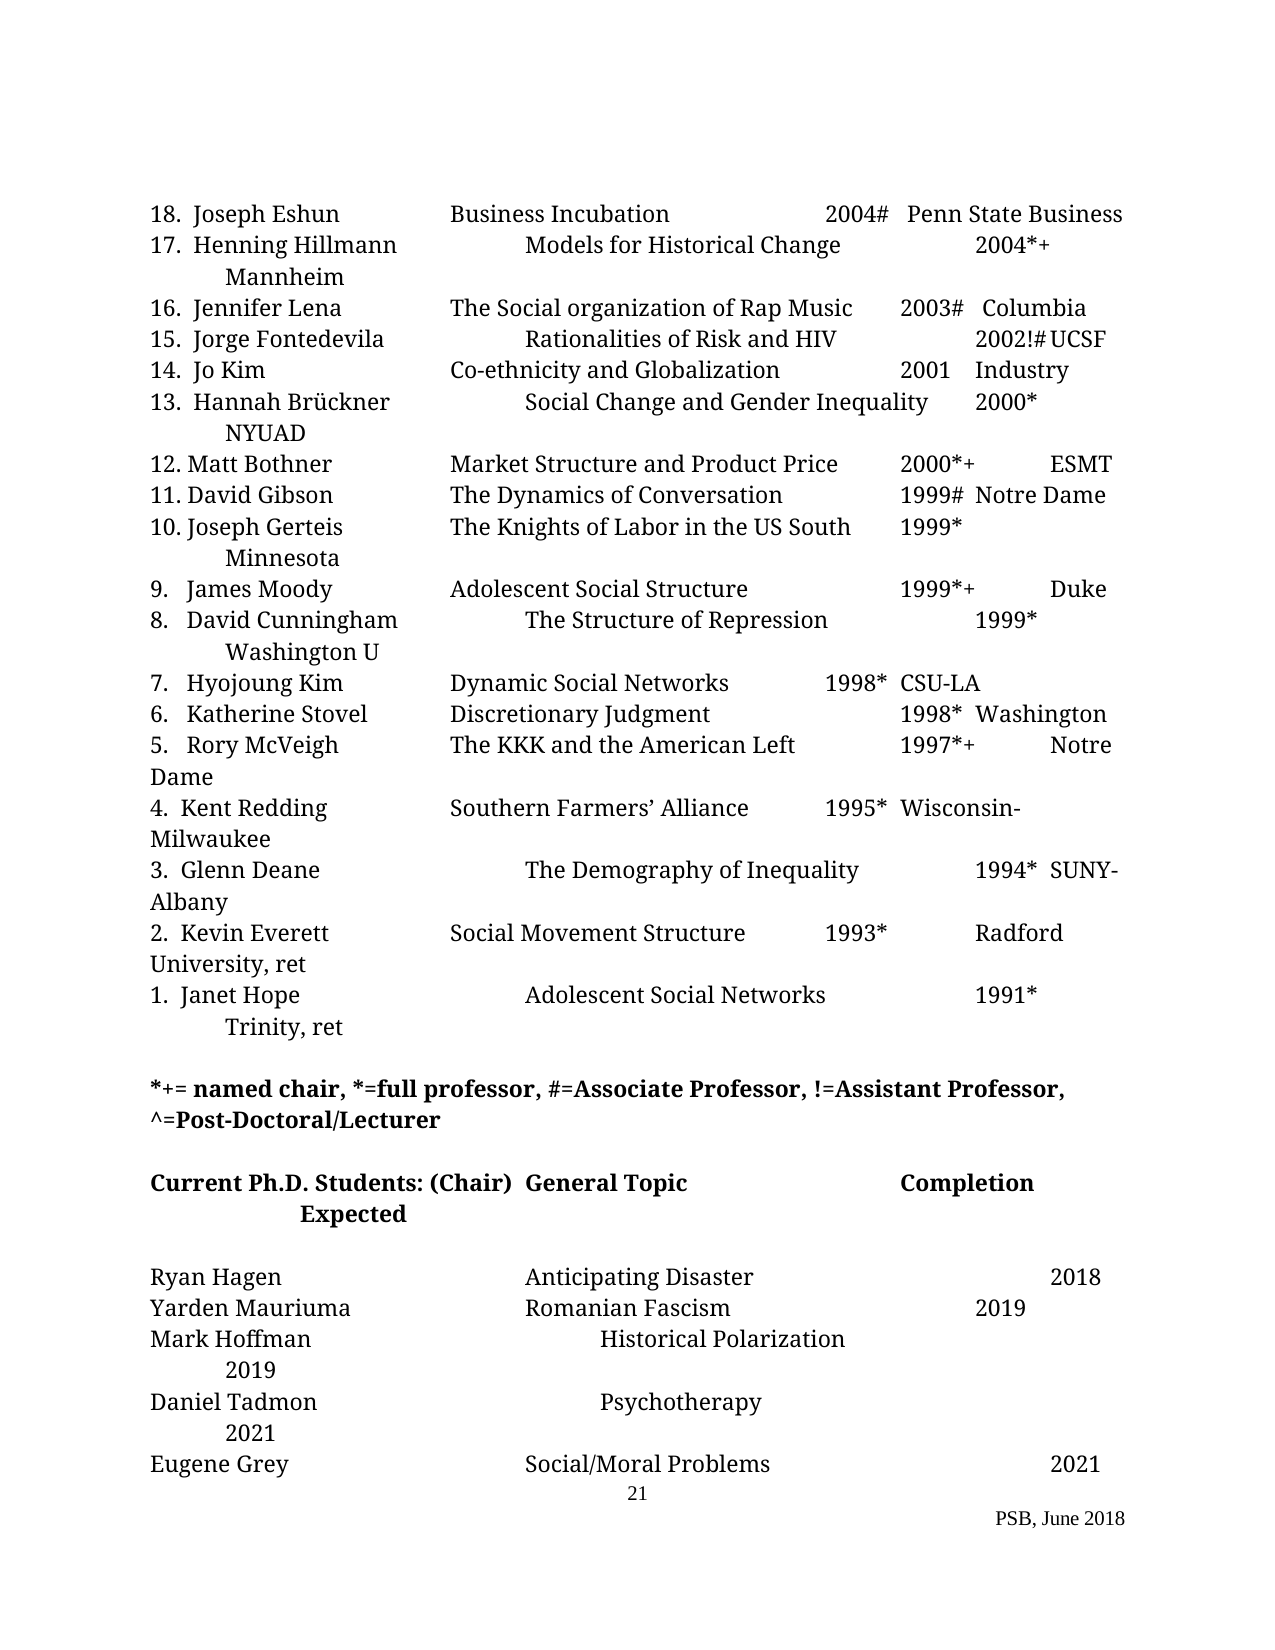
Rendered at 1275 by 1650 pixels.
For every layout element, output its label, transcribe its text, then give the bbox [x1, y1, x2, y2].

text 16. Jennifer Lena The Social organization of Rap Music 2003# Columbia [150, 292, 1125, 323]
text 10. Joseph Gerteis The Knights of Labor in the US South 1999* Minnesota [150, 511, 1125, 573]
text Daniel Tadmon Psychotherapy 2021 [150, 1386, 1125, 1448]
text 3. Glenn Deane The Demography of Inequality 1994* SUNY-Albany [150, 854, 1125, 917]
text *+= named chair, *=full professor, #=Associate Professor, !=Assistant Professor, ^=Post-Doctoral/Lecturer [150, 1073, 1125, 1136]
text Yarden Mauriuma Romanian Fascism 2019 [150, 1292, 1125, 1323]
text 8. David Cunningham The Structure of Repression 1999* Washington U [150, 604, 1125, 667]
text 1. Janet Hope Adolescent Social Networks 1991* Trinity, ret [150, 979, 1125, 1042]
text 14. Jo Kim Co-ethnicity and Globalization 2001 Industry [150, 354, 1125, 386]
text 9. James Moody Adolescent Social Structure 1999*+ Duke [150, 573, 1125, 604]
text Ryan Hagen Anticipating Disaster 2018 [150, 1261, 1125, 1292]
text 6. Katherine Stovel Discretionary Judgment 1998* Washington [150, 698, 1144, 729]
text 4. Kent Redding Southern Farmers’ Alliance 1995* Wisconsin-Milwaukee [150, 792, 1125, 854]
text 12. Matt Bothner Market Structure and Product Price 2000*+ ESMT [150, 448, 1125, 479]
text Eugene Grey Social/Moral Problems 2021 [150, 1448, 1125, 1479]
text 7. Hyojoung Kim Dynamic Social Networks 1998* CSU-LA [150, 667, 1125, 698]
text 13. Hannah Brückner Social Change and Gender Inequality 2000* NYUAD [150, 386, 1125, 448]
text Mark Hoffman Historical Polarization 2019 [150, 1323, 1125, 1386]
text 17. Henning Hillmann Models for Historical Change 2004*+ Mannheim [150, 229, 1125, 292]
text 18. Joseph Eshun Business Incubation 2004# Penn State Business [150, 198, 1125, 229]
text 11. David Gibson The Dynamics of Conversation 1999# Notre Dame [150, 479, 1125, 511]
text 2. Kevin Everett Social Movement Structure 1993* Radford University, ret [150, 917, 1125, 979]
text Current Ph.D. Students: (Chair) General Topic Completion Expected [150, 1167, 1125, 1229]
text 15. Jorge Fontedevila Rationalities of Risk and HIV 2002!# UCSF [150, 323, 1125, 354]
text 5. Rory McVeigh The KKK and the American Left 1997*+ Notre Dame [150, 729, 1125, 792]
